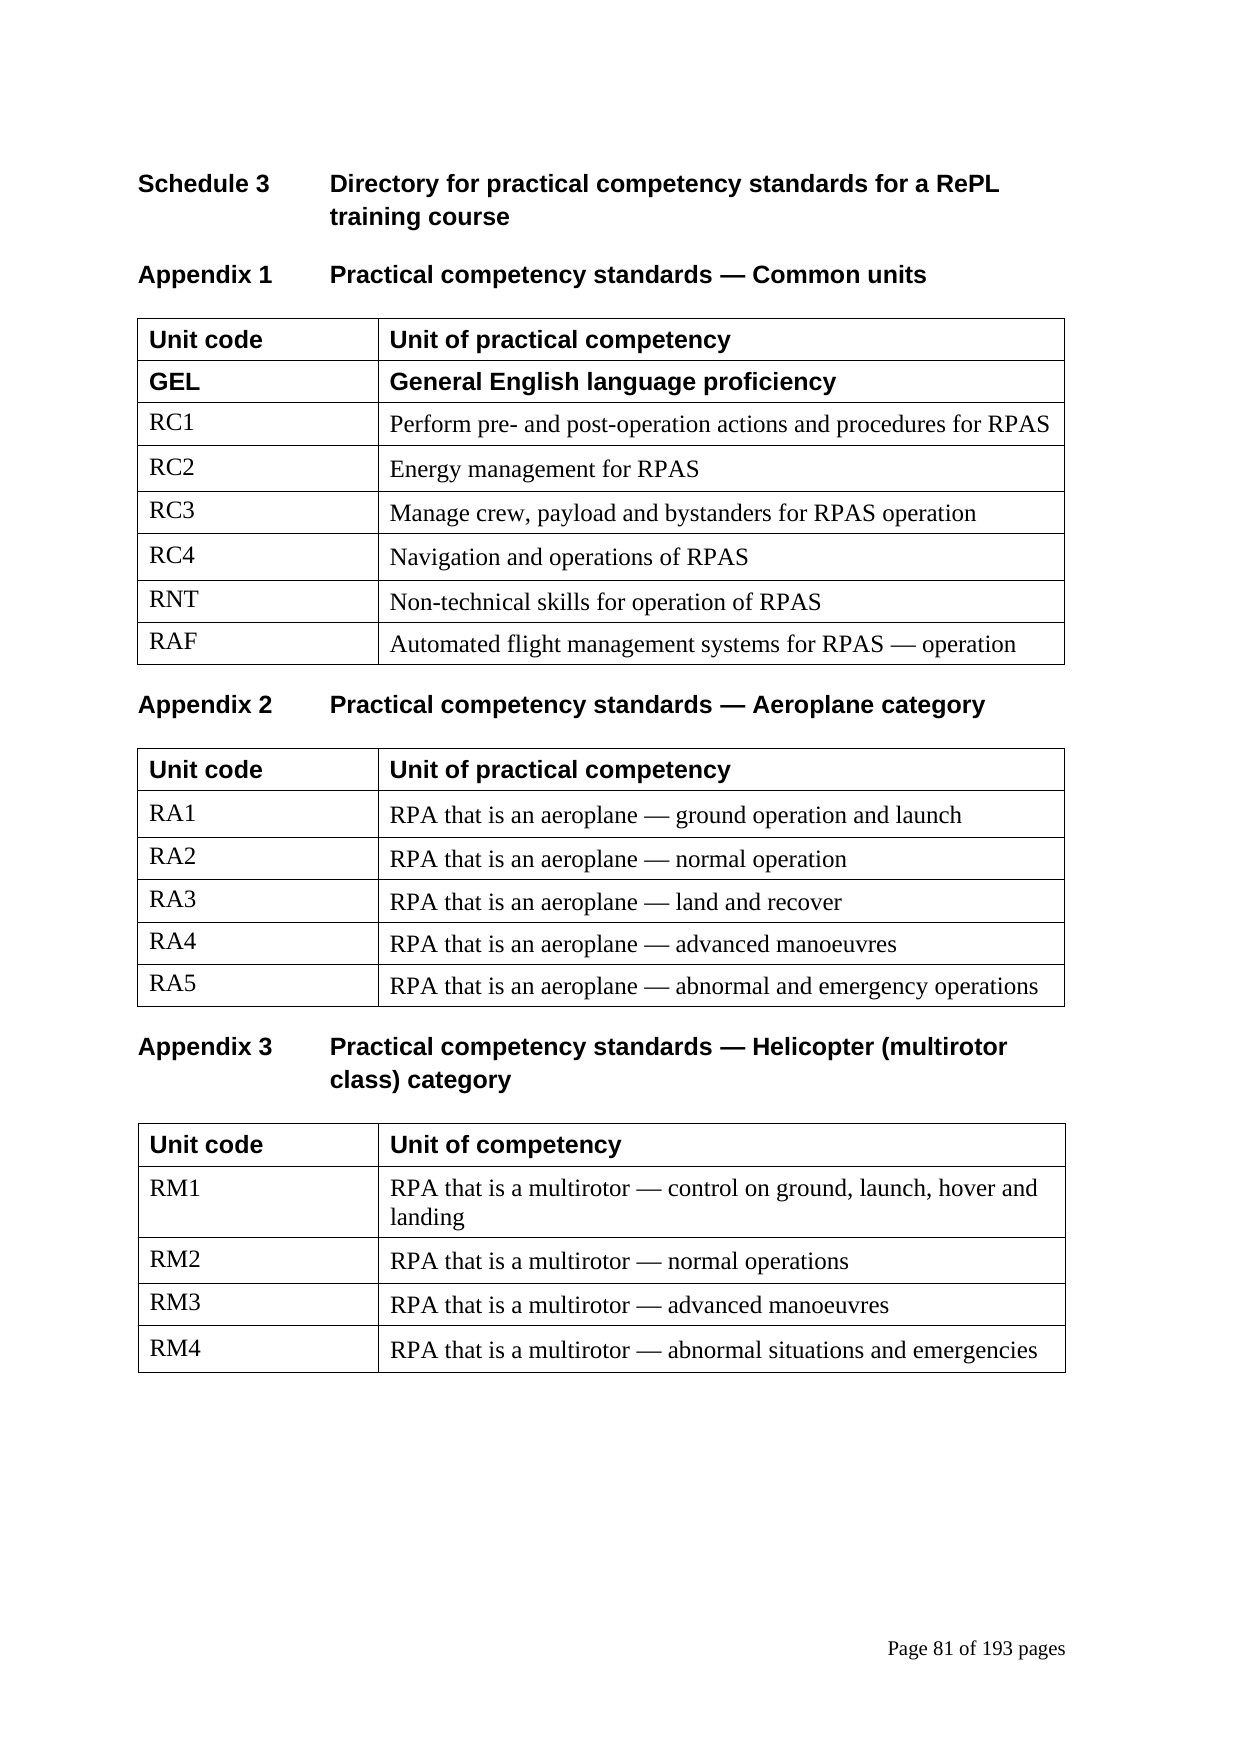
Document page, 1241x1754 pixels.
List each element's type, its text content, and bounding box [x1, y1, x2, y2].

table_cell Energy management for RPAS [379, 446, 1064, 491]
table_header Unit code [139, 1124, 378, 1166]
table_cell RA1 [138, 791, 378, 837]
table_header Unit of competency [379, 1124, 1065, 1166]
table_header Unit code [138, 749, 378, 790]
table_cell Manage crew, payload and bystanders for RPAS operation [379, 492, 1064, 533]
table_cell RC4 [138, 534, 378, 579]
table_cell Non-technical skills for operation of RPAS [379, 581, 1064, 622]
table_cell RPA that is a multirotor — abnormal situations and emergencies [379, 1326, 1065, 1372]
table_cell Navigation and operations of RPAS [379, 534, 1064, 579]
table_cell RM3 [139, 1284, 378, 1325]
table_cell General English language proficiency [379, 361, 1064, 402]
table_cell RPA that is an aeroplane — ground operation and launch [379, 791, 1064, 837]
subtitle Schedule 3 Directory for practical competency standards for a RePL training course [138, 168, 1065, 230]
subtitle Appendix 1 Practical competency standards — Common units [138, 259, 1065, 288]
table_cell RC1 [138, 403, 378, 444]
table_cell RA4 [138, 923, 378, 964]
table_cell RPA that is a multirotor — advanced manoeuvres [379, 1284, 1065, 1325]
table_cell RAF [138, 623, 378, 664]
table_cell RNT [138, 581, 378, 622]
table_cell Perform pre- and post-operation actions and procedures for RPAS [379, 403, 1064, 444]
table_cell RM4 [139, 1326, 378, 1372]
table_cell RPA that is a multirotor — normal operations [379, 1238, 1065, 1283]
table_cell RPA that is an aeroplane — normal operation [379, 838, 1064, 879]
table_cell Automated flight management systems for RPAS — operation [379, 623, 1064, 664]
table_cell RA5 [138, 965, 378, 1006]
table_header Unit code [138, 319, 378, 360]
table_cell RM2 [139, 1238, 378, 1283]
table_cell RPA that is an aeroplane — advanced manoeuvres [379, 923, 1064, 964]
table_cell RPA that is an aeroplane — abnormal and emergency operations [379, 965, 1064, 1006]
subtitle Appendix 2 Practical competency standards — Aeroplane category [138, 690, 1065, 719]
table_header Unit of practical competency [379, 319, 1064, 360]
table_cell RC2 [138, 446, 378, 491]
table_cell RC3 [138, 492, 378, 533]
table_cell RPA that is an aeroplane — land and recover [379, 880, 1064, 922]
table_header Unit of practical competency [379, 749, 1064, 790]
table_cell RA3 [138, 880, 378, 922]
subtitle Appendix 3 Practical competency standards — Helicopter (multirotor class) category [138, 1032, 1065, 1094]
table_cell GEL [138, 361, 378, 402]
table_cell RPA that is a multirotor — control on ground, launch, hover and landing [379, 1167, 1065, 1237]
table_cell RA2 [138, 838, 378, 879]
table_cell RM1 [139, 1167, 378, 1237]
